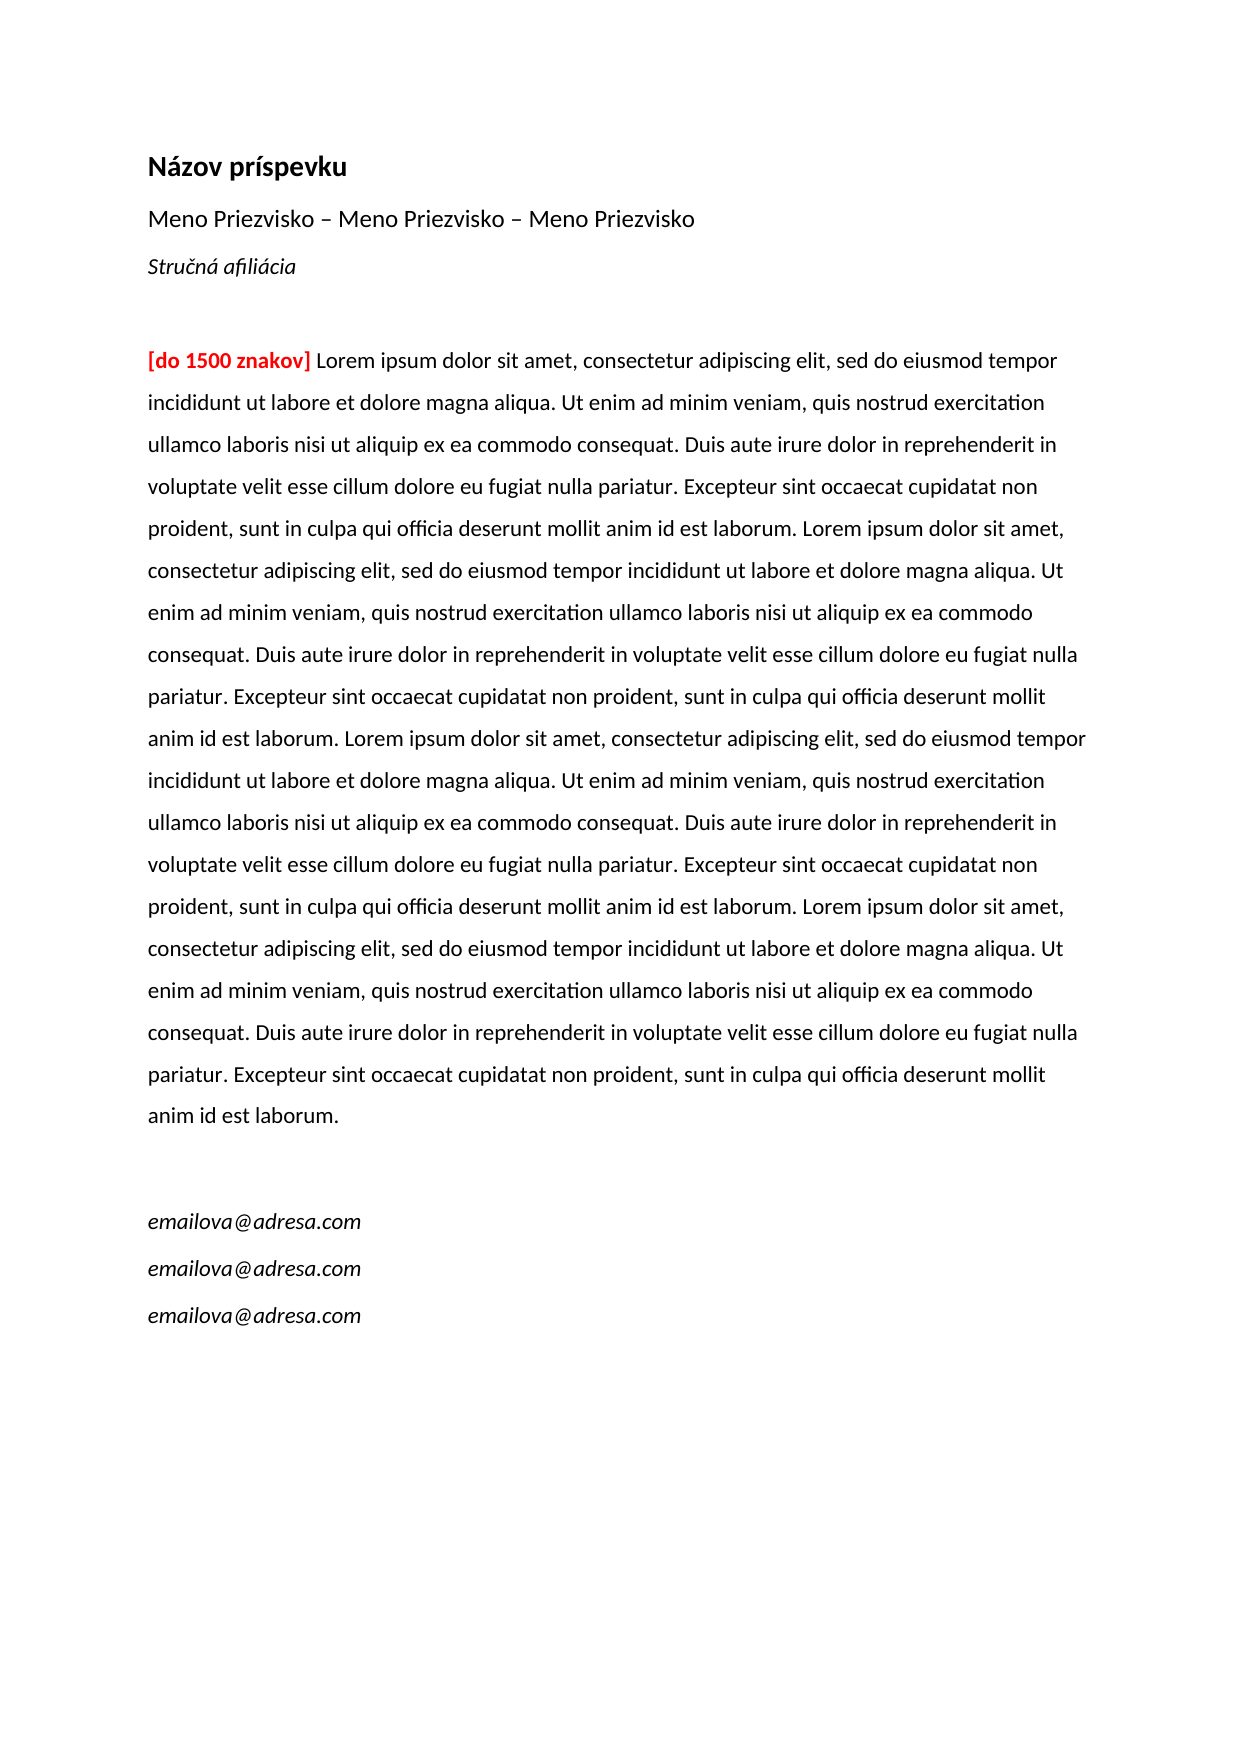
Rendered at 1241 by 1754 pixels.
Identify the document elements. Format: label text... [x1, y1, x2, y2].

text Meno Priezvisko – Meno Priezvisko – Meno Priezvisko [148, 203, 1093, 233]
text [do 1500 znakov] Lorem ipsum dolor sit amet, consectetur adipiscing elit, sed do eiusmod tempor incididunt ut labore et dolore magna aliqua. Ut enim ad minim veniam, quis nostrud exercitation ullamco laboris nisi ut aliquip ex ea commodo consequat. Duis aute irure dolor in reprehenderit in voluptate velit esse cillum dolore eu fugiat nulla pariatur. Excepteur sint occaecat cupidatat non proident, sunt in culpa qui officia deserunt mollit anim id est laborum. Lorem ipsum dolor sit amet, consectetur adipiscing elit, sed do eiusmod tempor incididunt ut labore et dolore magna aliqua. Ut enim ad minim veniam, quis nostrud exercitation ullamco laboris nisi ut aliquip ex ea commodo consequat. Duis aute irure dolor in reprehenderit in voluptate velit esse cillum dolore eu fugiat nulla pariatur. Excepteur sint occaecat cupidatat non proident, sunt in culpa qui officia deserunt mollit anim id est laborum. Lorem ipsum dolor sit amet, consectetur adipiscing elit, sed do eiusmod tempor incididunt ut labore et dolore magna aliqua. Ut enim ad minim veniam, quis nostrud exercitation ullamco laboris nisi ut aliquip ex ea commodo consequat. Duis aute irure dolor in reprehenderit in voluptate velit esse cillum dolore eu fugiat nulla pariatur. Excepteur sint occaecat cupidatat non proident, sunt in culpa qui officia deserunt mollit anim id est laborum. Lorem ipsum dolor sit amet, consectetur adipiscing elit, sed do eiusmod tempor incididunt ut labore et dolore magna aliqua. Ut enim ad minim veniam, quis nostrud exercitation ullamco laboris nisi ut aliquip ex ea commodo consequat. Duis aute irure dolor in reprehenderit in voluptate velit esse cillum dolore eu fugiat nulla pariatur. Excepteur sint occaecat cupidatat non proident, sunt in culpa qui officia deserunt mollit anim id est laborum. [148, 346, 1093, 1130]
text Názov príspevku [148, 148, 1093, 183]
text emailova@adresa.com [148, 1207, 1093, 1235]
text emailova@adresa.com [148, 1254, 1093, 1282]
text Stručná afiliácia [148, 252, 1093, 280]
text emailova@adresa.com [148, 1301, 1093, 1329]
